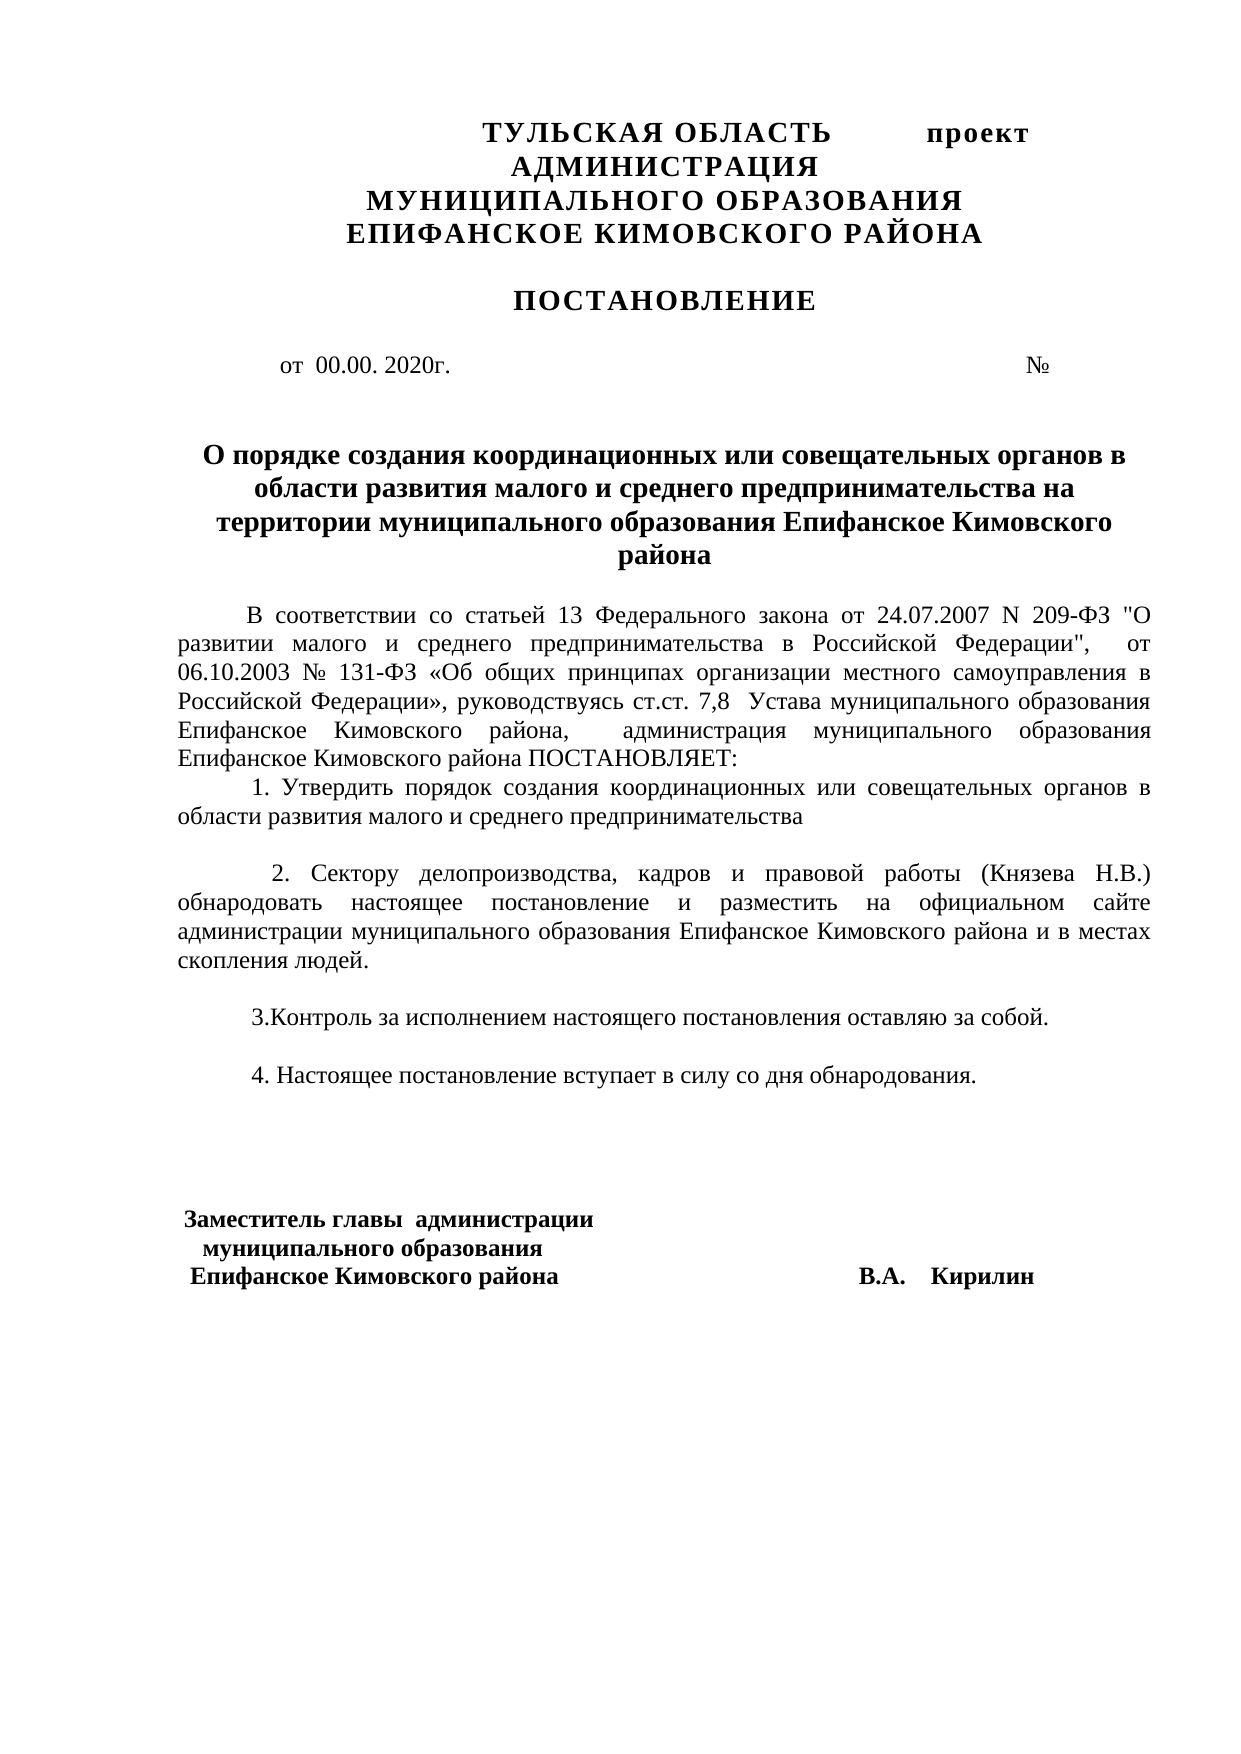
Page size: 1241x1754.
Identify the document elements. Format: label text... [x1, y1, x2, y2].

text В соответствии со статьей 13 Федерального закона от 24.07.2007 N 209-ФЗ "О развитии малого и среднего предпринимательства в Российской Федерации", от 06.10.2003 № 131-ФЗ «Об общих принципах организации местного самоуправления в Российской Федерации», руководствуясь ст.ст. 7,8 Устава муниципального образования Епифанское Кимовского района, администрация муниципального образования Епифанское Кимовского района ПОСТАНОВЛЯЕТ: [177, 600, 1152, 772]
text муниципального образования [177, 1233, 1152, 1261]
title МУНИЦИПАЛЬНОГО ОБРАЗОВАНИЯ [177, 183, 1152, 216]
text 3.Контроль за исполнением настоящего постановления оставляю за собой. [177, 1002, 1152, 1031]
text 4. Настоящее постановление вступает в силу со дня обнародования. [177, 1060, 1152, 1088]
title АДМИНИСТРАЦИЯ [177, 149, 1152, 183]
title Епифанское Кимовского района В.А. Кирилин [177, 1261, 1152, 1290]
title ЕПИФАНСКОЕ КИМОВСКОГО РАЙОНА [177, 216, 1152, 250]
text 1. Утвердить порядок создания координационных или совещательных органов в области развития малого и среднего предпринимательства [177, 772, 1152, 830]
title ТУЛЬСКАЯ ОБЛАСТЬ проект [177, 114, 1152, 149]
text Заместитель главы администрации [177, 1204, 1152, 1233]
text О порядке создания координационных или совещательных органов в области развития малого и среднего предпринимательства на территории муниципального образования Епифанское Кимовского района [177, 437, 1152, 571]
title ПОСТАНОВЛЕНИЕ [177, 283, 1152, 317]
text 2. Сектору делопроизводства, кадров и правовой работы (Князева Н.В.) обнародовать настоящее постановление и разместить на официальном сайте администрации муниципального образования Епифанское Кимовского района и в местах скопления людей. [177, 858, 1152, 973]
text от 00.00. 2020г. № [177, 351, 1152, 379]
